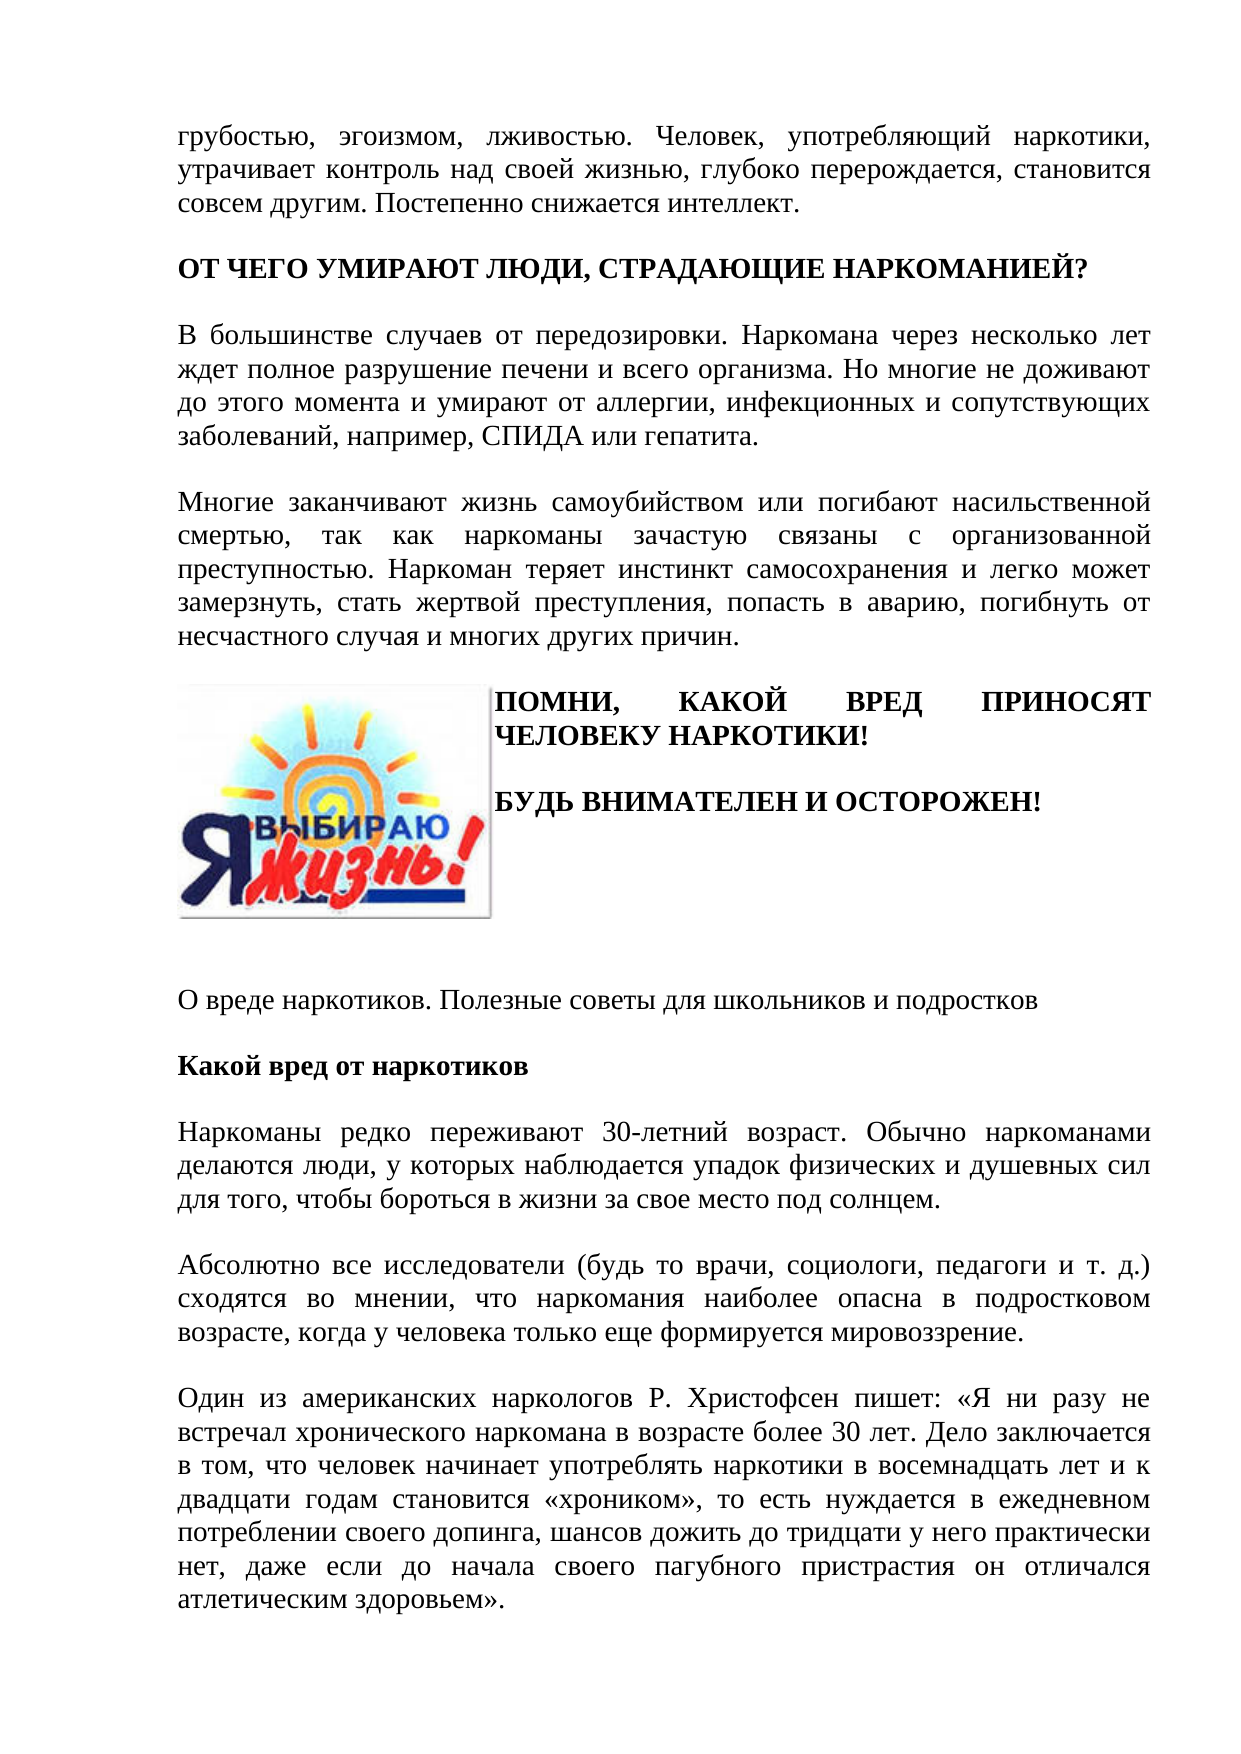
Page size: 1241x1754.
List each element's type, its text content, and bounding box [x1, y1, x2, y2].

text Абсолютно все исследователи (будь то врачи, социологи, педагоги и т. д.) сходятся во мнении, что наркомания наиболее опасна в подростковом возрасте, когда у человека только еще формируется мировоззрение. [177, 1247, 1152, 1348]
picture [177, 684, 495, 919]
text БУДЬ ВНИМАТЕЛЕН И ОСТОРОЖЕН! [495, 784, 1152, 817]
text Какой вред от наркотиков [177, 1048, 1152, 1081]
text ОТ ЧЕГО УМИРАЮТ ЛЮДИ, СТРАДАЮЩИЕ НАРКОМАНИЕЙ? [177, 251, 1152, 285]
text О вреде наркотиков. Полезные советы для школьников и подростков [177, 982, 1152, 1015]
text В большинстве случаев от передозировки. Наркомана через несколько лет ждет полное разрушение печени и всего организма. Но многие не доживают до этого момента и умирают от аллергии, инфекционных и сопутствующих заболеваний, например, СПИДА или гепатита. [177, 317, 1152, 451]
text Многие заканчивают жизнь самоубийством или погибают насильственной смертью, так как наркоманы зачастую связаны с организованной преступностью. Наркоман теряет инстинкт самосохранения и легко может замерзнуть, стать жертвой преступления, попасть в аварию, погибнуть от несчастного случая и многих других причин. [177, 484, 1152, 652]
text Наркоманы редко переживают 30-летний возраст. Обычно наркоманами делаются люди, у которых наблюдается упадок физических и душевных сил для того, чтобы бороться в жизни за свое место под солнцем. [177, 1114, 1152, 1214]
text ПОМНИ, КАКОЙ ВРЕД ПРИНОСЯТ ЧЕЛОВЕКУ НАРКОТИКИ! [495, 684, 1152, 751]
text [177, 118, 1152, 219]
text Один из американских наркологов Р. Христофсен пишет: «Я ни разу не встречал хронического наркомана в возрасте более 30 лет. Дело заключается в том, что человек начинает употреблять наркотики в восемнадцать лет и к двадцати годам становится «хроником», то есть нуждается в ежедневном потреблении своего допинга, шансов дожить до тридцати у него практически нет, даже если до начала своего пагубного пристрастия он отличался атлетическим здоровьем». [177, 1380, 1152, 1615]
